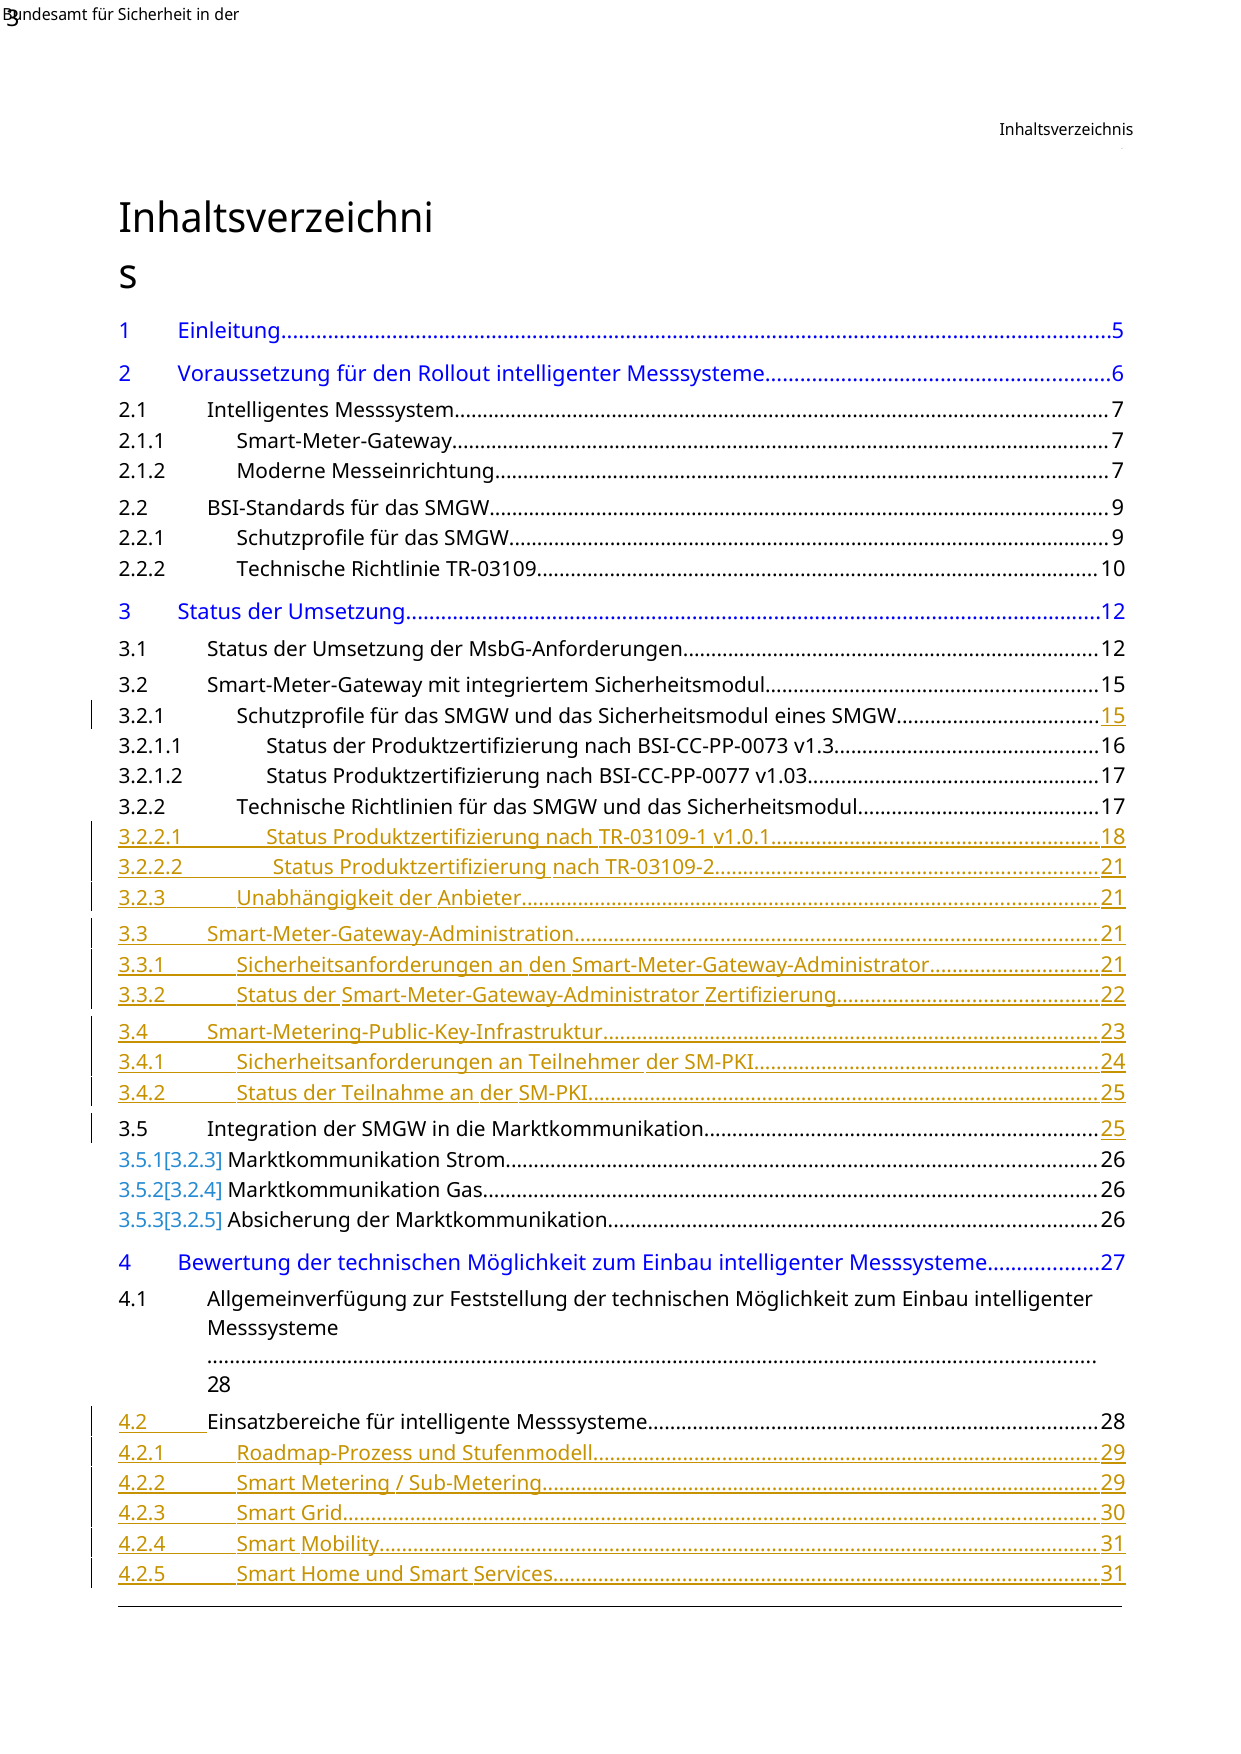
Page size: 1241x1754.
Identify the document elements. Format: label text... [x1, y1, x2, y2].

subtitle Inhaltsverzeichnis [118, 187, 447, 301]
text Inhaltsverzeichnis [999, 118, 1136, 140]
